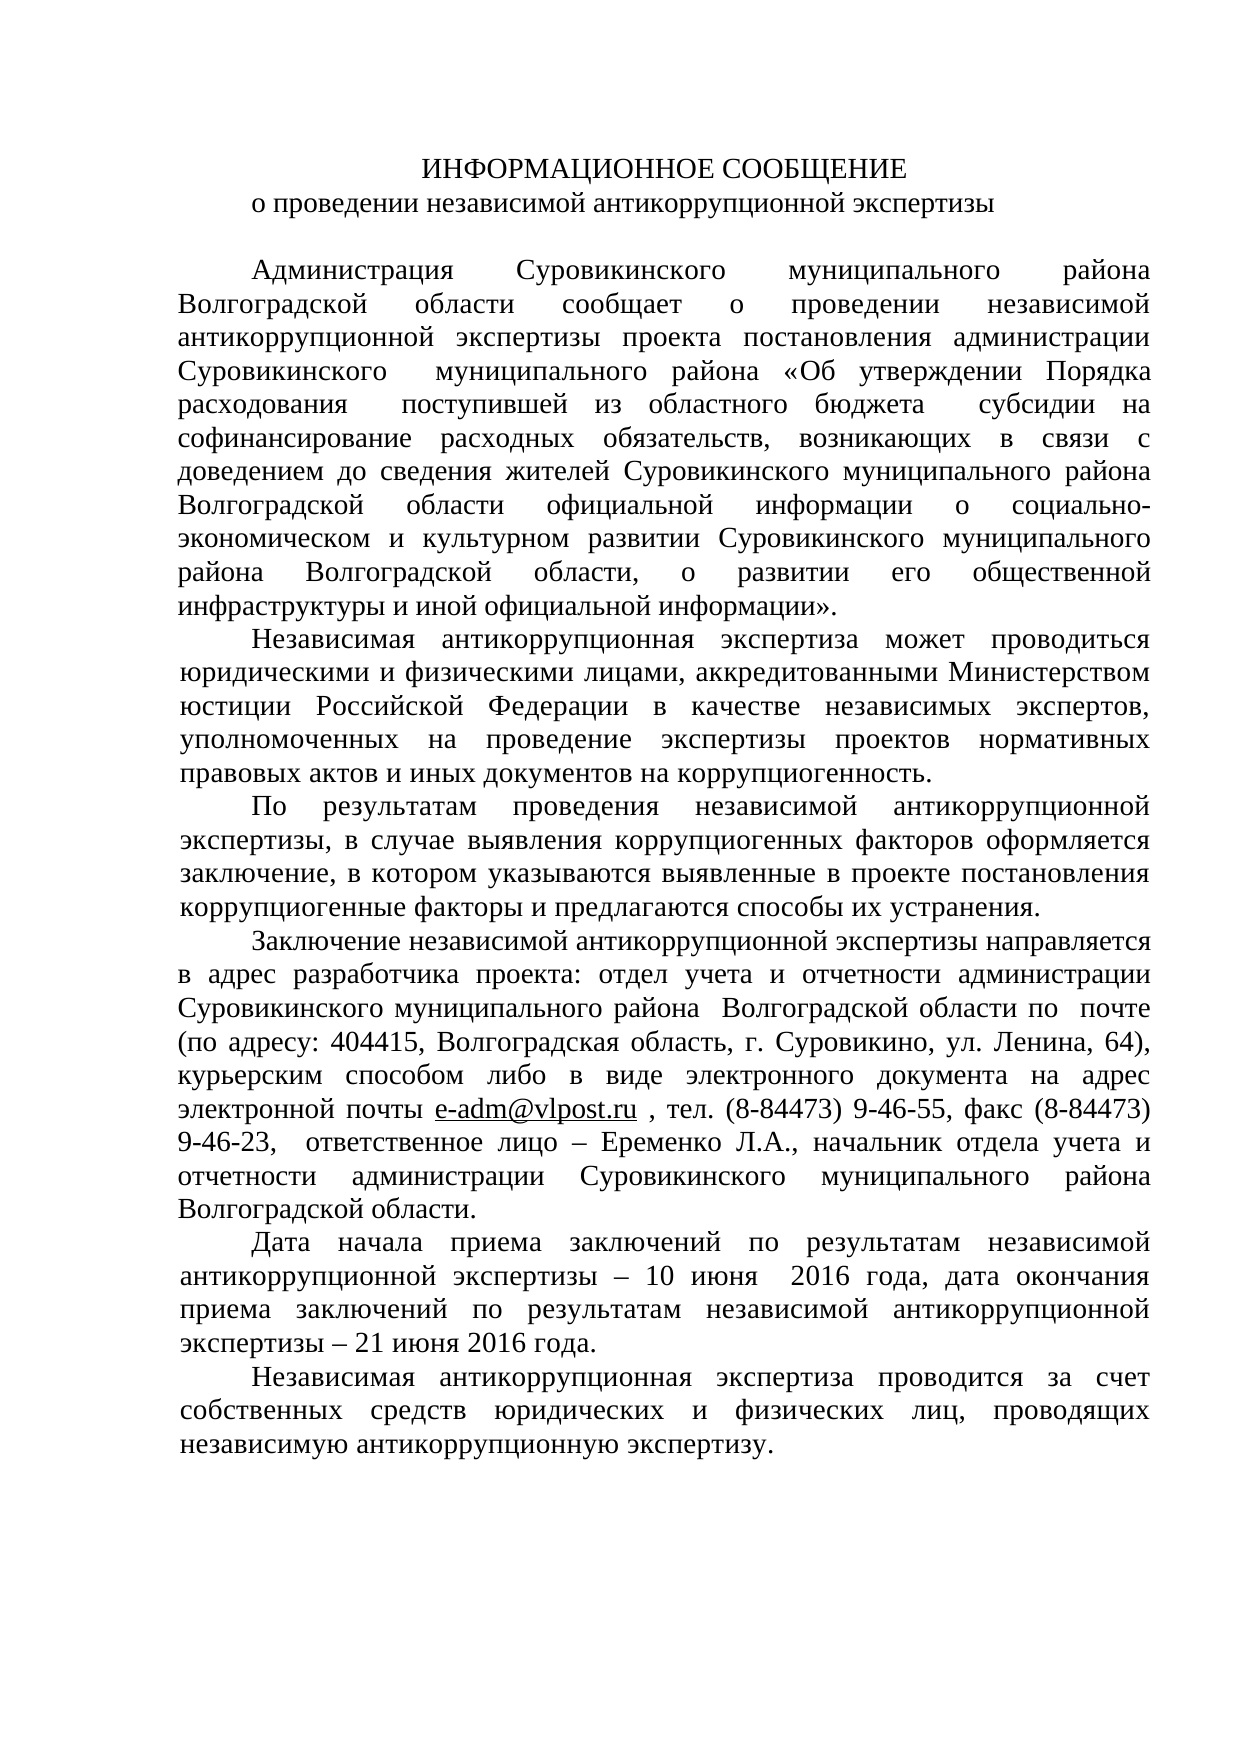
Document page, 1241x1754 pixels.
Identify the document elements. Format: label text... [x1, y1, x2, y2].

text Дата начала приема заключений по результатам независимой антикоррупционной экспертизы – 10 июня 2016 года, дата окончания приема заключений по результатам независимой антикоррупционной экспертизы – 21 июня 2016 года. [179, 1225, 1152, 1359]
text ИНФОРМАЦИОННОЕ СООБЩЕНИЕ [177, 152, 1152, 185]
text Заключение независимой антикоррупционной экспертизы направляется в адрес разработчика проекта: отдел учета и отчетности администрации Суровикинского муниципального района Волгоградской области по почте (по адресу: 404415, Волгоградская область, г. Суровикино, ул. Ленина, 64), курьерским способом либо в виде электронного документа на адрес электронной почты e-adm@vlpost.ru , тел. (8-84473) 9-46-55, факс (8-84473) 9-46-23, ответственное лицо – Еременко Л.А., начальник отдела учета и отчетности администрации Суровикинского муниципального района Волгоградской области. [177, 923, 1152, 1225]
text о проведении независимой антикоррупционной экспертизы [179, 185, 1152, 219]
text По результатам проведения независимой антикоррупционной экспертизы, в случае выявления коррупциогенных факторов оформляется заключение, в котором указываются выявленные в проекте постановления коррупциогенные факторы и предлагаются способы их устранения. [179, 789, 1152, 923]
text Независимая антикоррупционная экспертиза может проводиться юридическими и физическими лицами, аккредитованными Министерством юстиции Российской Федерации в качестве независимых экспертов, уполномоченных на проведение экспертизы проектов нормативных правовых актов и иных документов на коррупциогенность. [179, 621, 1152, 789]
text Администрация Суровикинского муниципального района Волгоградской области сообщает о проведении независимой антикоррупционной экспертизы проекта постановления администрации Суровикинского муниципального района «Об утверждении Порядка расходования поступившей из областного бюджета субсидии на софинансирование расходных обязательств, возникающих в связи с доведением до сведения жителей Суровикинского муниципального района Волгоградской области официальной информации о социально-экономическом и культурном развитии Суровикинского муниципального района Волгоградской области, о развитии его общественной инфраструктуры и иной официальной информации». [177, 252, 1152, 621]
text Независимая антикоррупционная экспертиза проводится за счет собственных средств юридических и физических лиц, проводящих независимую антикоррупционную экспертизу. [179, 1359, 1152, 1460]
